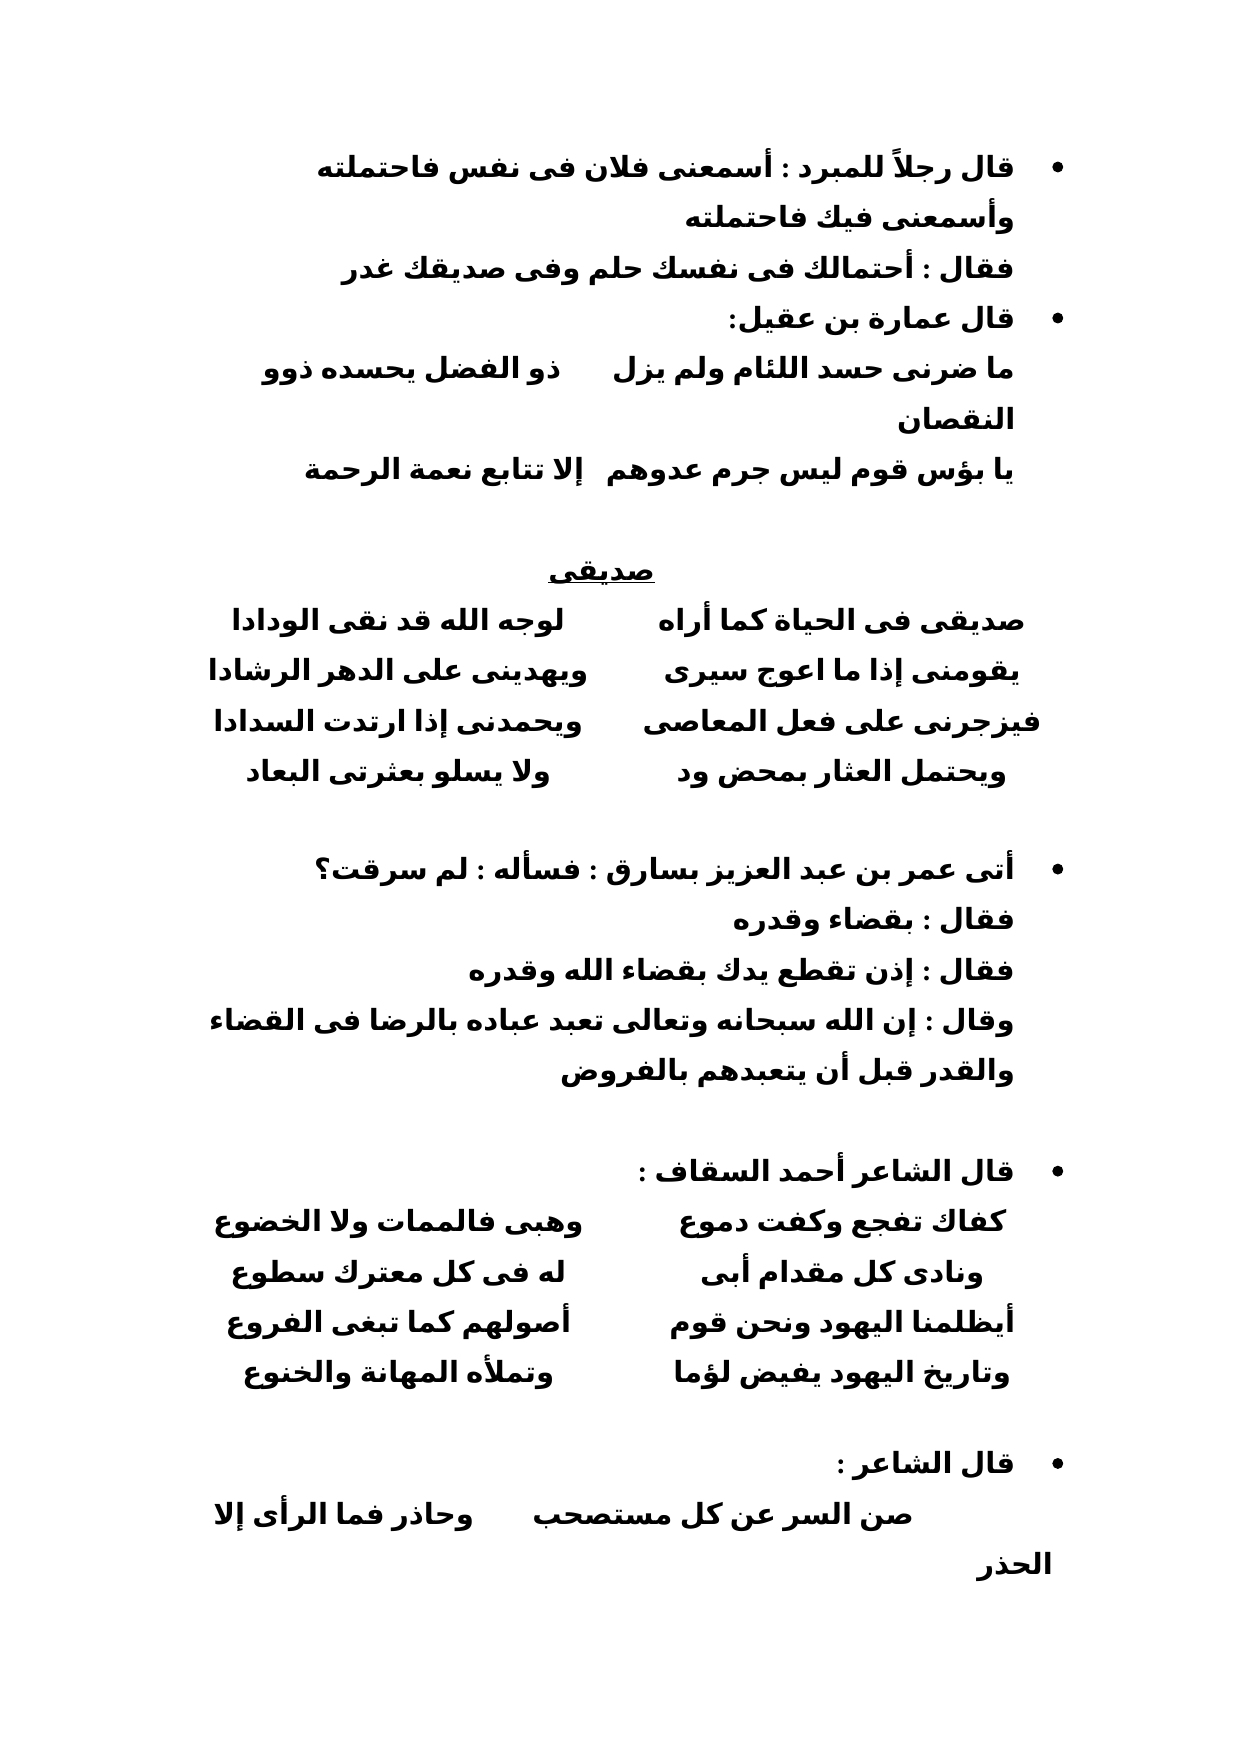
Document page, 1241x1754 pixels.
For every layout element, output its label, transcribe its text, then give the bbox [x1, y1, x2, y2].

text يا بؤس قوم ليس جرم عدوهم إلا تتابع نعمة الرحمة [187, 452, 1015, 486]
text صديقى [187, 553, 1015, 586]
list قال الشاعر أحمد السقاف : [187, 1154, 1053, 1188]
text فقال : إذن تقطع يدك بقضاء الله وقدره [187, 953, 1015, 986]
text فقال : أحتمالك فى نفسك حلم وفى صديقك غدر [187, 251, 1015, 284]
list قال عمارة بن عقيل: [187, 301, 1053, 335]
list قال الشاعر : [187, 1446, 1053, 1480]
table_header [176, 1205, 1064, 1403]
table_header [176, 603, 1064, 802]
list قال رجلاً للمبرد : أسمعنى فلان فى نفس فاحتملته وأسمعنى فيك فاحتملته [187, 150, 1053, 234]
text ما ضرنى حسد اللئام ولم يزل ذو الفضل يحسده ذوو النقصان [187, 351, 1015, 435]
list أتى عمر بن عبد العزيز بسارق : فسأله : لم سرقت؟ [187, 852, 1053, 886]
text صن السر عن كل مستصحب وحاذر فما الرأى إلا الحذر [187, 1497, 1053, 1581]
text وقال : إن الله سبحانه وتعالى تعبد عباده بالرضا فى القضاء والقدر قبل أن يتعبدهم بالفروض [187, 1003, 1015, 1087]
text فقال : بقضاء وقدره [187, 902, 1015, 936]
